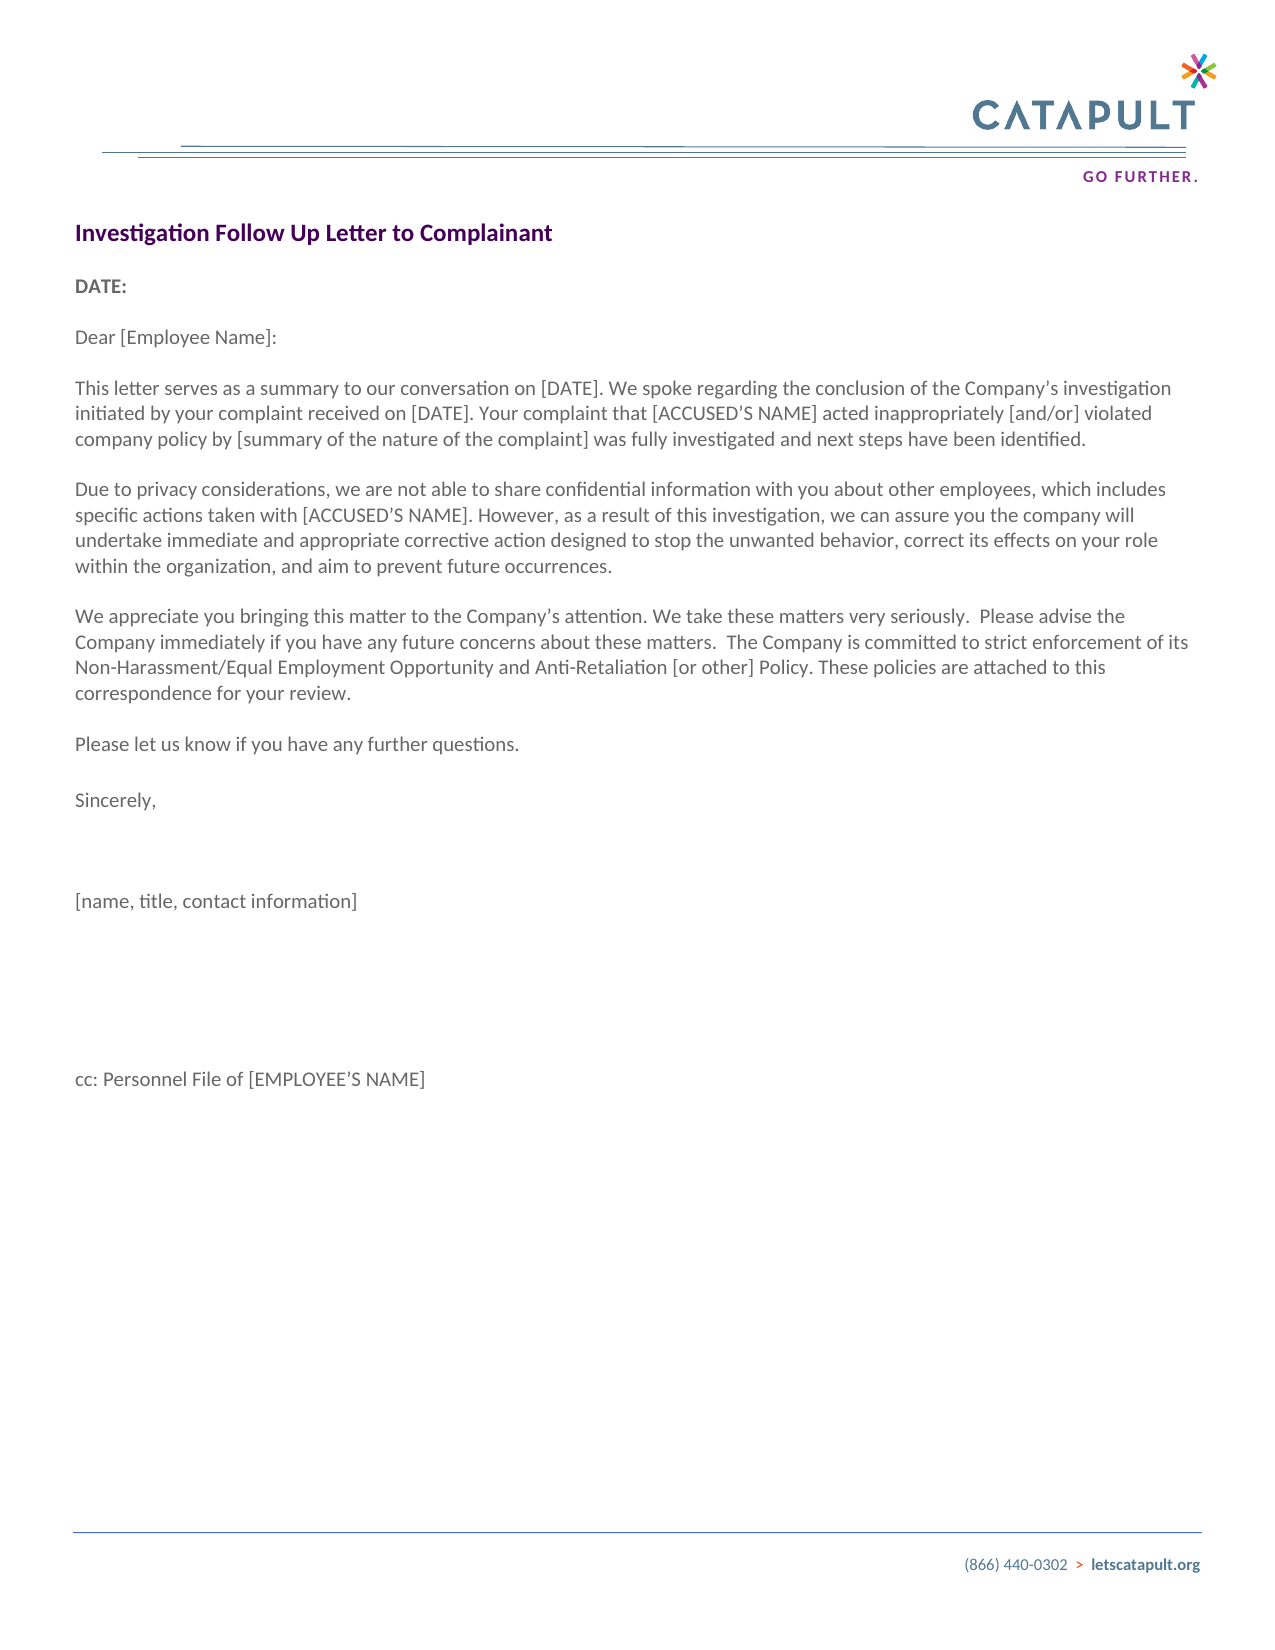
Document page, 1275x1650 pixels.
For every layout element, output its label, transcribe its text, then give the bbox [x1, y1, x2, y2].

text cc: Personnel File of [EMPLOYEE’S NAME] [75, 1066, 1200, 1092]
text [name, title, contact information] [75, 888, 1200, 914]
text Dear [Employee Name]: [75, 324, 1200, 349]
text Investigation Follow Up Letter to Complainant [75, 217, 1200, 248]
text Please let us know if you have any further questions. [75, 731, 1200, 756]
text Sincerely, [75, 787, 1200, 812]
text We appreciate you bringing this matter to the Company’s attention. We take these matters very seriously. Please advise the Company immediately if you have any future concerns about these matters. The Company is committed to strict enforcement of its Non-Harassment/Equal Employment Opportunity and Anti-Retaliation [or other] Policy. These policies are attached to this correspondence for your review. [75, 604, 1200, 705]
picture [970, 32, 1218, 148]
text DATE: [75, 273, 1200, 299]
text Due to privacy considerations, we are not able to share confidential information with you about other employees, which includes specific actions taken with [ACCUSED’S NAME]. However, as a result of this investigation, we can assure you the company will undertake immediate and appropriate corrective action designed to stop the unwanted behavior, correct its effects on your role within the organization, and aim to prevent future occurrences. [75, 477, 1200, 578]
text This letter serves as a summary to our conversation on [DATE]. We spoke regarding the conclusion of the Company’s investigation initiated by your complaint received on [DATE]. Your complaint that [ACCUSED’S NAME] acted inappropriately [and/or] violated company policy by [summary of the nature of the complaint] was fully investigated and next steps have been identified. [75, 375, 1200, 451]
